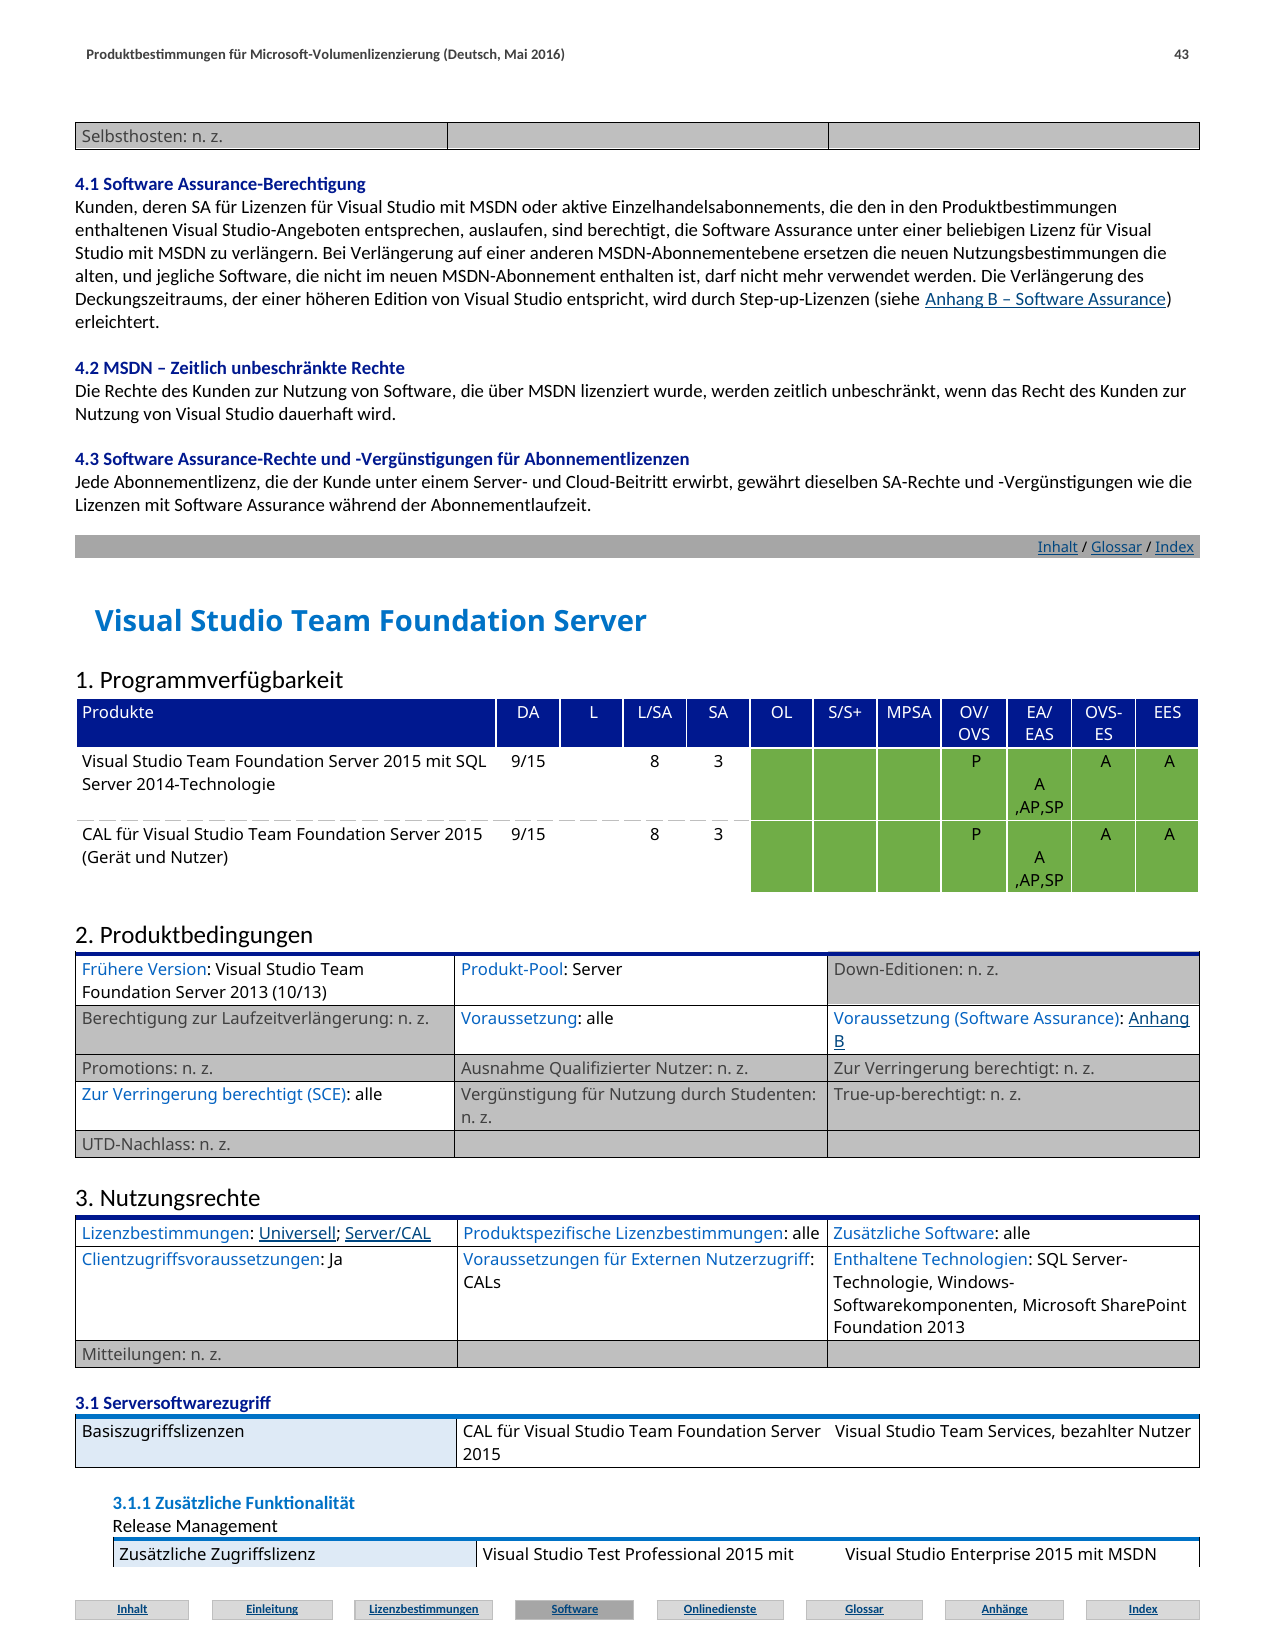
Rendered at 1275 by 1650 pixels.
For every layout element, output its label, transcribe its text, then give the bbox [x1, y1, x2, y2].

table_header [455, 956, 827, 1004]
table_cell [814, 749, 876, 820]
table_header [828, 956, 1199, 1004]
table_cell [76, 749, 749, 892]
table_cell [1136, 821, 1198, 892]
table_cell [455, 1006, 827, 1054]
subtitle Visual Studio Team Foundation Server [75, 600, 1200, 639]
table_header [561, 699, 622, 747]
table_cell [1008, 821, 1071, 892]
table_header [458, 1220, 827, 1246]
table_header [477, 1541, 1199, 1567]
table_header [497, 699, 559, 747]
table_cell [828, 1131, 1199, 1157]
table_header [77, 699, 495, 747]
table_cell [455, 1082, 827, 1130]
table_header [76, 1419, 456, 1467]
subtitle 4.2 MSDN – Zeitlich unbeschränkte Rechte [75, 356, 1200, 379]
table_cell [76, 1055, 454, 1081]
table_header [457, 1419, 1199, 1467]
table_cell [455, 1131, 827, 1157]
list Die Rechte des Kunden zur Nutzung von Software, die über MSDN lizenziert wurde, werden zeitlich unbeschränkt, wenn das Recht des Kunden zur Nutzung von Visual Studio dauerhaft wird. [75, 379, 1200, 424]
subtitle 4.1 Software Assurance-Berechtigung [75, 172, 1200, 195]
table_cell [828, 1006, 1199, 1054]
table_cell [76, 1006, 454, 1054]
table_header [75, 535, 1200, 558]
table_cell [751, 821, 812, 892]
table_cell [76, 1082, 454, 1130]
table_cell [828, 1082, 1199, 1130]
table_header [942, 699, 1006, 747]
subtitle 4.3 Software Assurance-Rechte und -Vergünstigungen für Abonnementlizenzen [75, 447, 1200, 470]
list 3. Nutzungsrechte [75, 1183, 1200, 1213]
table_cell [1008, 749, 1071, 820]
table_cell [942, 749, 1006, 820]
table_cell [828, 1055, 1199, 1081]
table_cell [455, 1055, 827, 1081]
list Kunden, deren SA für Lizenzen für Visual Studio mit MSDN oder aktive Einzelhandelsabonnements, die den in den Produktbestimmungen enthaltenen Visual Studio-Angeboten entsprechen, auslaufen, sind berechtigt, die Software Assurance unter einer beliebigen Lizenz für Visual Studio mit MSDN zu verlängern. Bei Verlängerung auf einer anderen MSDN-Abonnementebene ersetzen die neuen Nutzungsbestimmungen die alten, und jegliche Software, die nicht im neuen MSDN-Abonnement enthalten ist, darf nicht mehr verwendet werden. Die Verlängerung des Deckungszeitraums, der einer höheren Edition von Visual Studio entspricht, wird durch Step-up-Lizenzen (siehe Anhang B – Software Assurance) erleichtert. [75, 195, 1200, 333]
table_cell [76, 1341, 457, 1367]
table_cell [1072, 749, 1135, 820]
list Release Management [112, 1514, 1200, 1537]
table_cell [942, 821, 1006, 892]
subtitle 3.1.1 Zusätzliche Funktionalität [112, 1491, 1200, 1514]
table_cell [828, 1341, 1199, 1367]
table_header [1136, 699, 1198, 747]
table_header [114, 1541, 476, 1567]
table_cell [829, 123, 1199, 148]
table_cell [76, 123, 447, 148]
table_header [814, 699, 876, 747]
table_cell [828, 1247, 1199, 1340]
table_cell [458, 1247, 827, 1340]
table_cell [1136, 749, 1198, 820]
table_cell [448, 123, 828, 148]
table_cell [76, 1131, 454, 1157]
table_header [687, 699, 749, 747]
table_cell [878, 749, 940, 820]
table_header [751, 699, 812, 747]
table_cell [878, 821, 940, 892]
list 1. Programmverfügbarkeit [75, 664, 1200, 695]
list 2. Produktbedingungen [75, 919, 1200, 949]
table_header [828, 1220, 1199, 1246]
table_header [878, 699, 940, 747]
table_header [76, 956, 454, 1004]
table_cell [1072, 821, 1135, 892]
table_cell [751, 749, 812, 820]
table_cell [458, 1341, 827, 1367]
list Jede Abonnementlizenz, die der Kunde unter einem Server- und Cloud-Beitritt erwirbt, gewährt dieselben SA-Rechte und -Vergünstigungen wie die Lizenzen mit Software Assurance während der Abonnementlaufzeit. [75, 470, 1200, 516]
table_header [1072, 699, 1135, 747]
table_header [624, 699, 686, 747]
subtitle 3.1 Serversoftwarezugriff [75, 1391, 1200, 1414]
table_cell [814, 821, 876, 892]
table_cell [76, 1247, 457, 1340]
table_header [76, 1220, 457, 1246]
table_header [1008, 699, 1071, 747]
